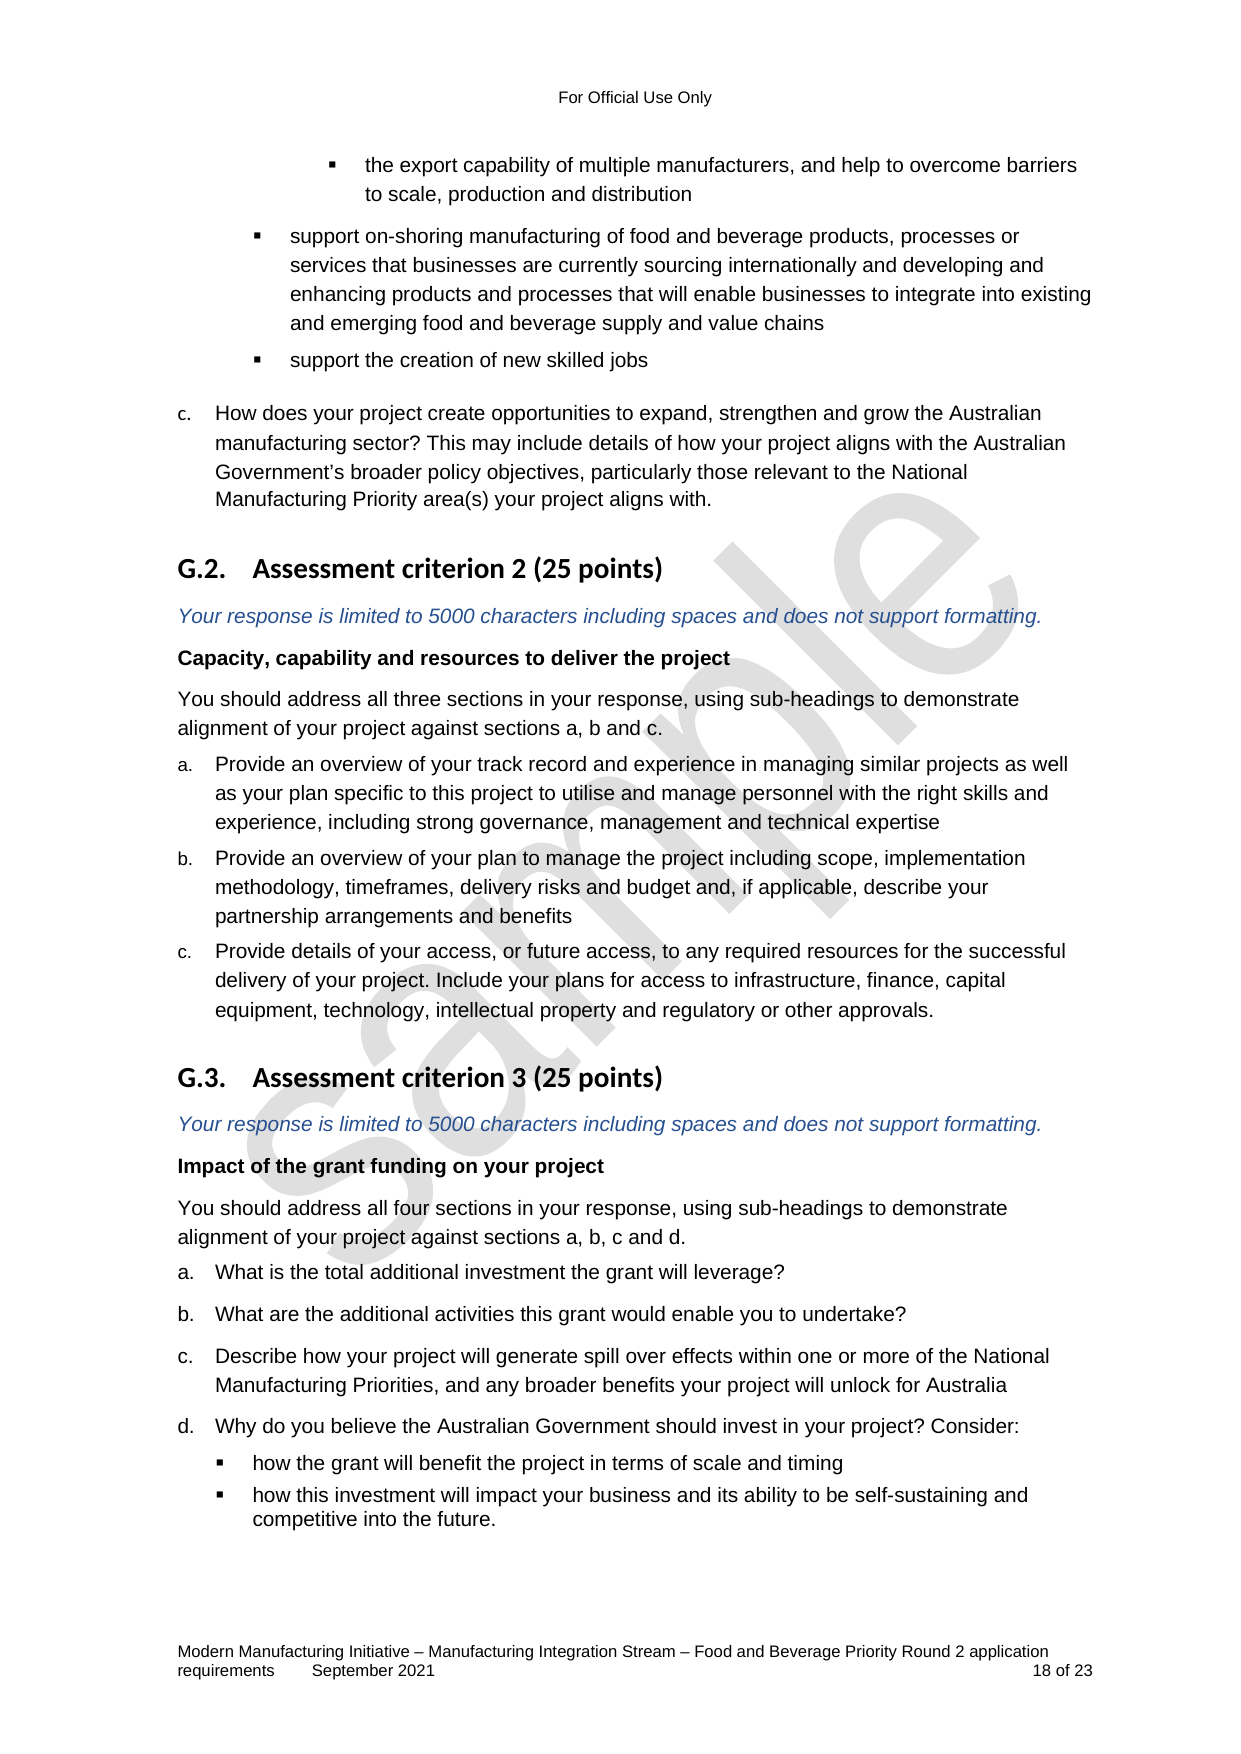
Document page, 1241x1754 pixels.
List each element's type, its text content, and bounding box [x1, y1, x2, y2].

list Provide an overview of your track record and experience in managing similar projects as well as your plan specific to this project to utilise and manage personnel with the right skills and experience, including strong governance, management and technical expertise [177, 746, 1092, 834]
list how this investment will impact your business and its ability to be self-sustaining and competitive into the future. [215, 1483, 1092, 1531]
list You should address all three sections in your response, using sub-headings to demonstrate alignment of your project against sections a, b and c. [177, 682, 1092, 740]
list support on-shoring manufacturing of food and beverage products, processes or services that businesses are currently sourcing internationally and developing and enhancing products and processes that will enable businesses to integrate into existing and emerging food and beverage supply and value chains [252, 218, 1092, 335]
list how the grant will benefit the project in terms of scale and timing [215, 1451, 1092, 1475]
subtitle Assessment criterion 2 (25 points) [177, 550, 1092, 586]
list Provide an overview of your plan to manage the project including scope, implementation methodology, timeframes, delivery risks and budget and, if applicable, describe your partnership arrangements and benefits [177, 840, 1092, 928]
text Impact of the grant funding on your project [177, 1149, 1092, 1178]
list You should address all four sections in your response, using sub-headings to demonstrate alignment of your project against sections a, b, c and d. [177, 1190, 1092, 1249]
list Describe how your project will generate spill over effects within one or more of the National Manufacturing Priorities, and any broader benefits your project will unlock for Australia [177, 1338, 1092, 1397]
list How does your project create opportunities to expand, strengthen and grow the Australian manufacturing sector? This may include details of how your project aligns with the Australian Government’s broader policy objectives, particularly those relevant to the National Manufacturing Priority area(s) your project aligns with. [177, 396, 1092, 513]
text Capacity, capability and resources to deliver the project [177, 640, 1092, 669]
subtitle Assessment criterion 3 (25 points) [177, 1059, 1092, 1094]
list support the creation of new skilled jobs [252, 348, 1092, 372]
text Your response is limited to 5000 characters including spaces and does not support formatting. [177, 1107, 1092, 1136]
text Your response is limited to 5000 characters including spaces and does not support formatting. [177, 598, 1092, 628]
list the export capability of multiple manufacturers, and help to overcome barriers to scale, production and distribution [327, 148, 1092, 206]
list Provide details of your access, or future access, to any required resources for the successful delivery of your project. Include your plans for access to infrastructure, finance, capital equipment, technology, intellectual property and regulatory or other approvals. [177, 934, 1092, 1021]
list What are the additional activities this grant would enable you to undertake? [177, 1297, 1092, 1326]
list What is the total additional investment the grant will leverage? [177, 1255, 1092, 1284]
list Why do you believe the Australian Government should invest in your project? Consider: [177, 1409, 1092, 1438]
